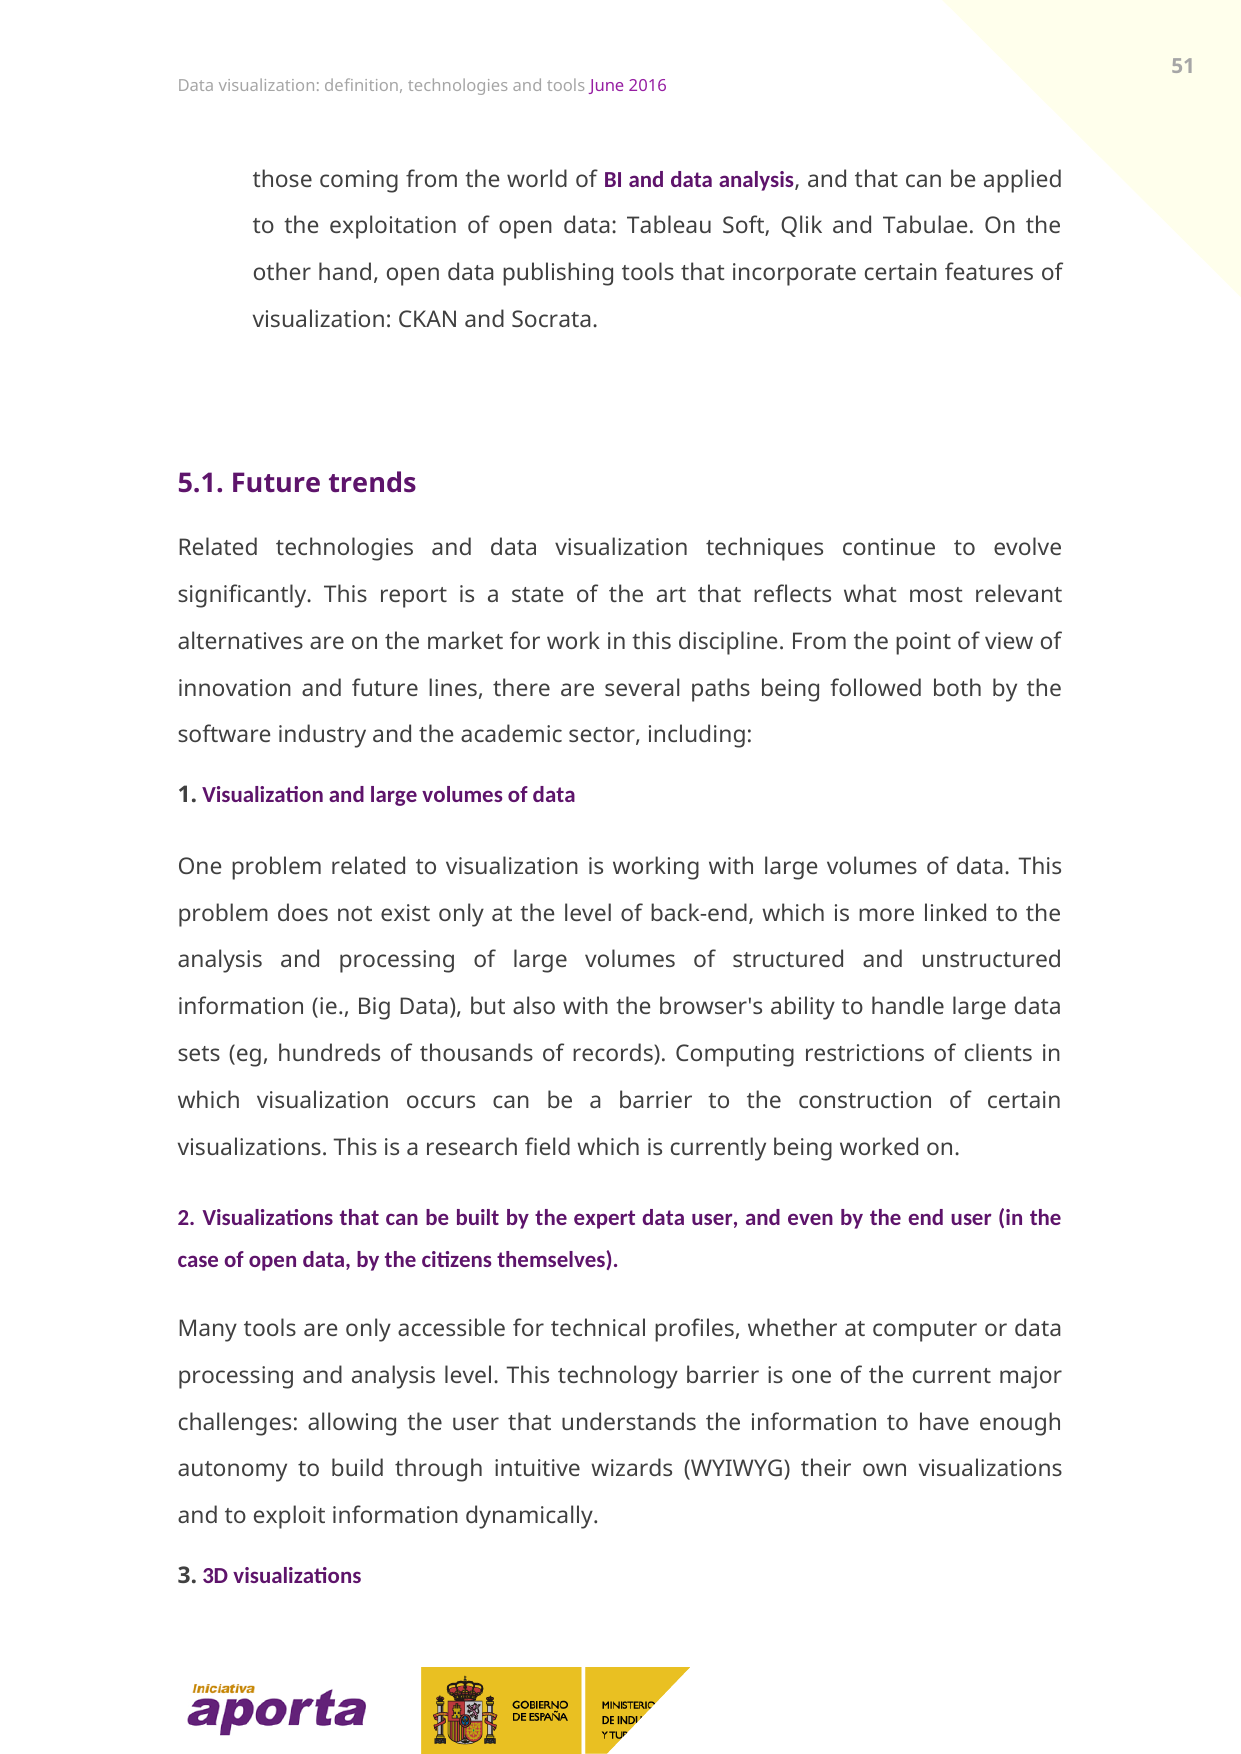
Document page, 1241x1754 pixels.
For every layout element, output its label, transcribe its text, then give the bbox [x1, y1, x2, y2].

text 2. Visualizations that can be built by the expert data user, and even by the end user (in the case of open data, by the citizens themselves). [177, 1203, 1063, 1273]
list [215, 162, 1063, 334]
text 1. Visualization and large volumes of data [177, 778, 1063, 809]
text 5.1. Future trends [177, 463, 1063, 500]
text 3. 3D visualizations [177, 1559, 1063, 1590]
picture [177, 1667, 689, 1754]
text Related technologies and data visualization techniques continue to evolve significantly. This report is a state of the art that reflects what most relevant alternatives are on the market for work in this discipline. From the point of view of innovation and future lines, there are several paths being followed both by the software industry and the academic sector, including: [177, 531, 1063, 750]
text Many tools are only accessible for technical profiles, whether at computer or data processing and analysis level. This technology barrier is one of the current major challenges: allowing the user that understands the information to have enough autonomy to build through intuitive wizards (WYIWYG) their own visualizations and to exploit information dynamically. [177, 1312, 1063, 1531]
text One problem related to visualization is working with large volumes of data. This problem does not exist only at the level of back-end, which is more linked to the analysis and processing of large volumes of structured and unstructured information (ie., Big Data), but also with the browser's ability to handle large data sets (eg, hundreds of thousands of records). Computing restrictions of clients in which visualization occurs can be a barrier to the construction of certain visualizations. This is a research field which is currently being worked on. [177, 850, 1063, 1162]
